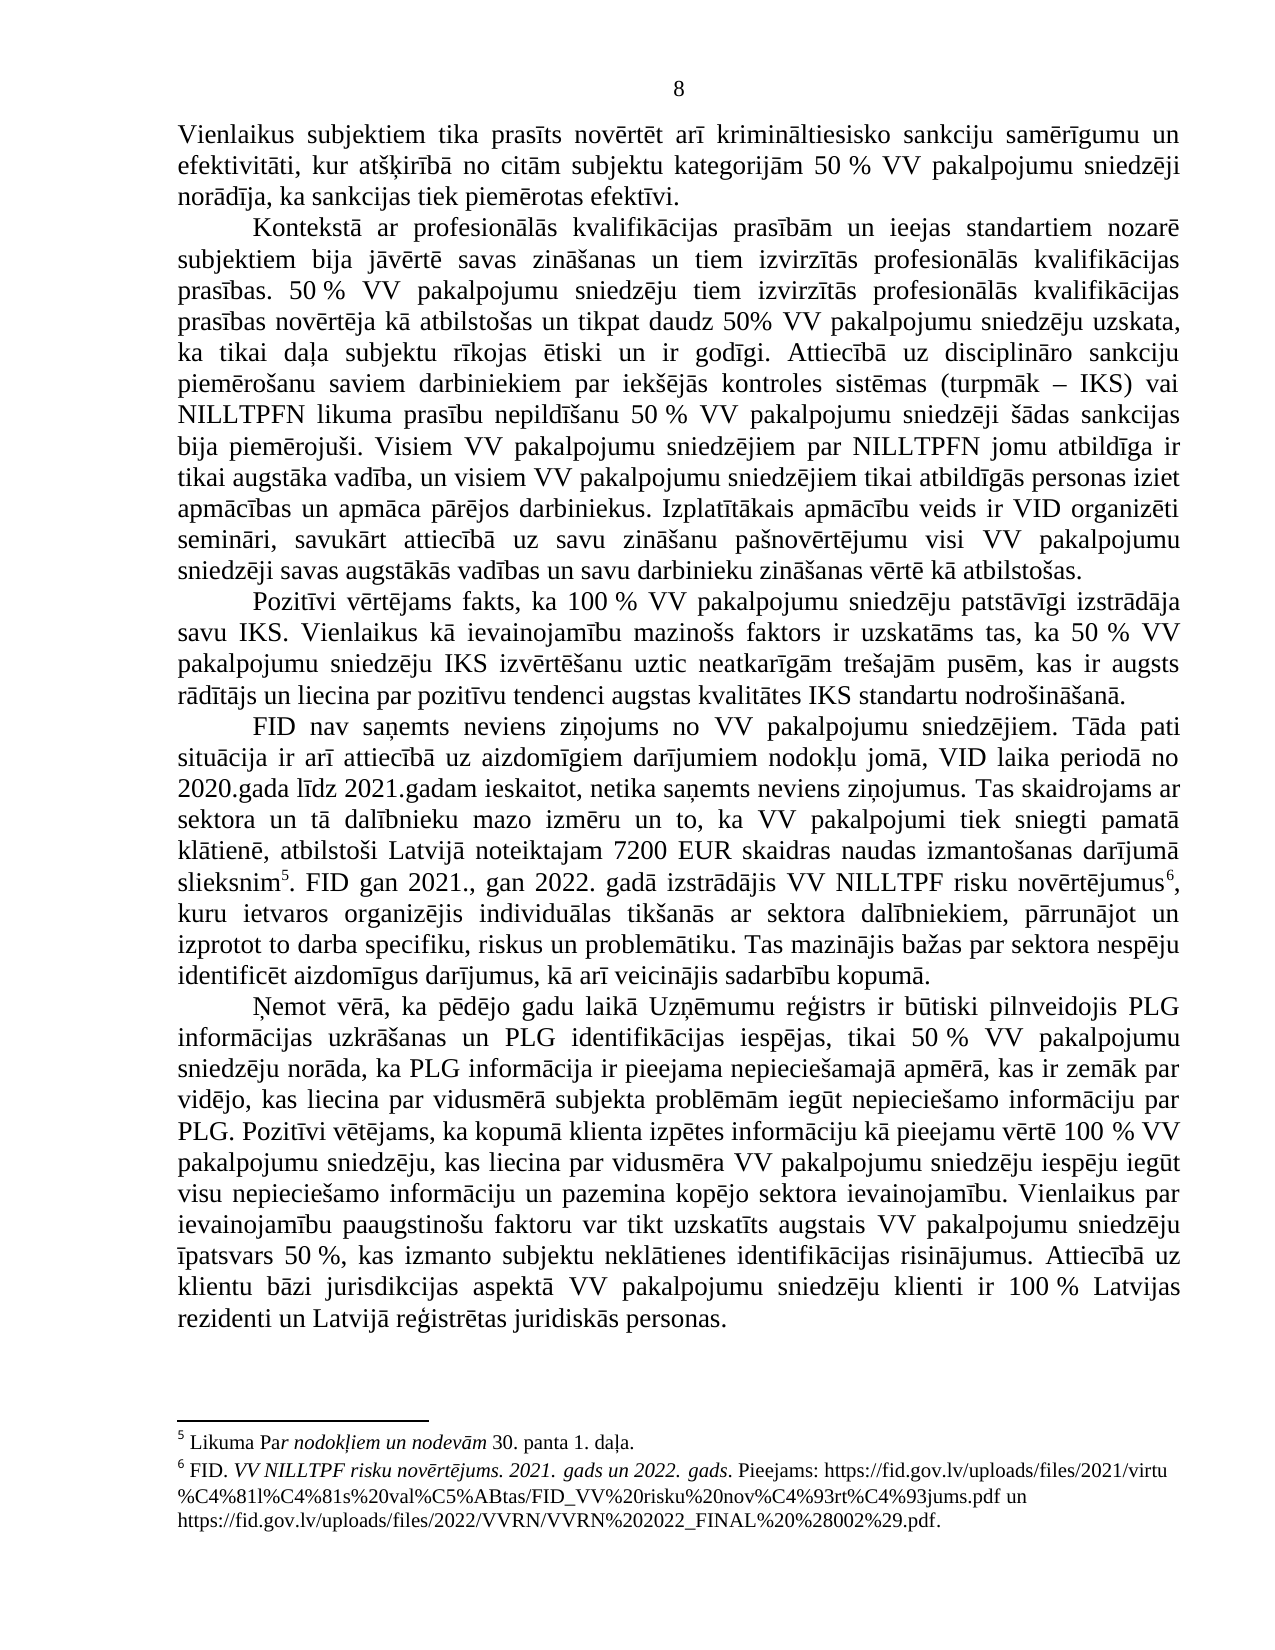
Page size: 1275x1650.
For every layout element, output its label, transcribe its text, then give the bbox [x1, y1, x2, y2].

list Kontekstā ar profesionālās kvalifikācijas prasībām un ieejas standartiem nozarē subjektiem bija jāvērtē savas zināšanas un tiem izvirzītās profesionālās kvalifikācijas prasības. 50 % VV pakalpojumu sniedzēju tiem izvirzītās profesionālās kvalifikācijas prasības novērtēja kā atbilstošas un tikpat daudz 50% VV pakalpojumu sniedzēju uzskata, ka tikai daļa subjektu rīkojas ētiski un ir godīgi. Attiecībā uz disciplināro sankciju piemērošanu saviem darbiniekiem par iekšējās kontroles sistēmas (turpmāk – IKS) vai NILLTPFN likuma prasību nepildīšanu 50 % VV pakalpojumu sniedzēji šādas sankcijas bija piemērojuši. Visiem VV pakalpojumu sniedzējiem par NILLTPFN jomu atbildīga ir tikai augstāka vadība, un visiem VV pakalpojumu sniedzējiem tikai atbildīgās personas iziet apmācības un apmāca pārējos darbiniekus. Izplatītākais apmācību veids ir VID organizēti semināri, savukārt attiecībā uz savu zināšanu pašnovērtējumu visi VV pakalpojumu sniedzēji savas augstākās vadības un savu darbinieku zināšanas vērtē kā atbilstošas. [177, 212, 1181, 585]
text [177, 118, 1181, 212]
list Ņemot vērā, ka pēdējo gadu laikā Uzņēmumu reģistrs ir būtiski pilnveidojis PLG informācijas uzkrāšanas un PLG identifikācijas iespējas, tikai 50 % VV pakalpojumu sniedzēju norāda, ka PLG informācija ir pieejama nepieciešamajā apmērā, kas ir zemāk par vidējo, kas liecina par vidusmērā subjekta problēmām iegūt nepieciešamo informāciju par PLG. Pozitīvi vētējams, ka kopumā klienta izpētes informāciju kā pieejamu vērtē 100 % VV pakalpojumu sniedzēju, kas liecina par vidusmēra VV pakalpojumu sniedzēju iespēju iegūt visu nepieciešamo informāciju un pazemina kopējo sektora ievainojamību. Vienlaikus par ievainojamību paaugstinošu faktoru var tikt uzskatīts augstais VV pakalpojumu sniedzēju īpatsvars 50 %, kas izmanto subjektu neklātienes identifikācijas risinājumus. Attiecībā uz klientu bāzi jurisdikcijas aspektā VV pakalpojumu sniedzēju klienti ir 100 % Latvijas rezidenti un Latvijā reģistrētas juridiskās personas. [177, 990, 1181, 1333]
list Pozitīvi vērtējams fakts, ka 100 % VV pakalpojumu sniedzēju patstāvīgi izstrādāja savu IKS. Vienlaikus kā ievainojamību mazinošs faktors ir uzskatāms tas, ka 50 % VV pakalpojumu sniedzēju IKS izvērtēšanu uztic neatkarīgām trešajām pusēm, kas ir augsts rādītājs un liecina par pozitīvu tendenci augstas kvalitātes IKS standartu nodrošināšanā. [177, 585, 1181, 710]
list FID nav saņemts neviens ziņojums no VV pakalpojumu sniedzējiem. Tāda pati situācija ir arī attiecībā uz aizdomīgiem darījumiem nodokļu jomā, VID laika periodā no 2020.gada līdz 2021.gadam ieskaitot, netika saņemts neviens ziņojumus. Tas skaidrojams ar sektora un tā dalībnieku mazo izmēru un to, ka VV pakalpojumi tiek sniegti pamatā klātienē, atbilstoši Latvijā noteiktajam 7200 EUR skaidras naudas izmantošanas darījumā slieksnim. FID gan 2021., gan 2022. gadā izstrādājis VV NILLTPF risku novērtējumus, kuru ietvaros organizējis individuālas tikšanās ar sektora dalībniekiem, pārrunājot un izprotot to darba specifiku, riskus un problemātiku. Tas mazinājis bažas par sektora nespēju identificēt aizdomīgus darījumus, kā arī veicinājis sadarbību kopumā. [177, 710, 1181, 990]
